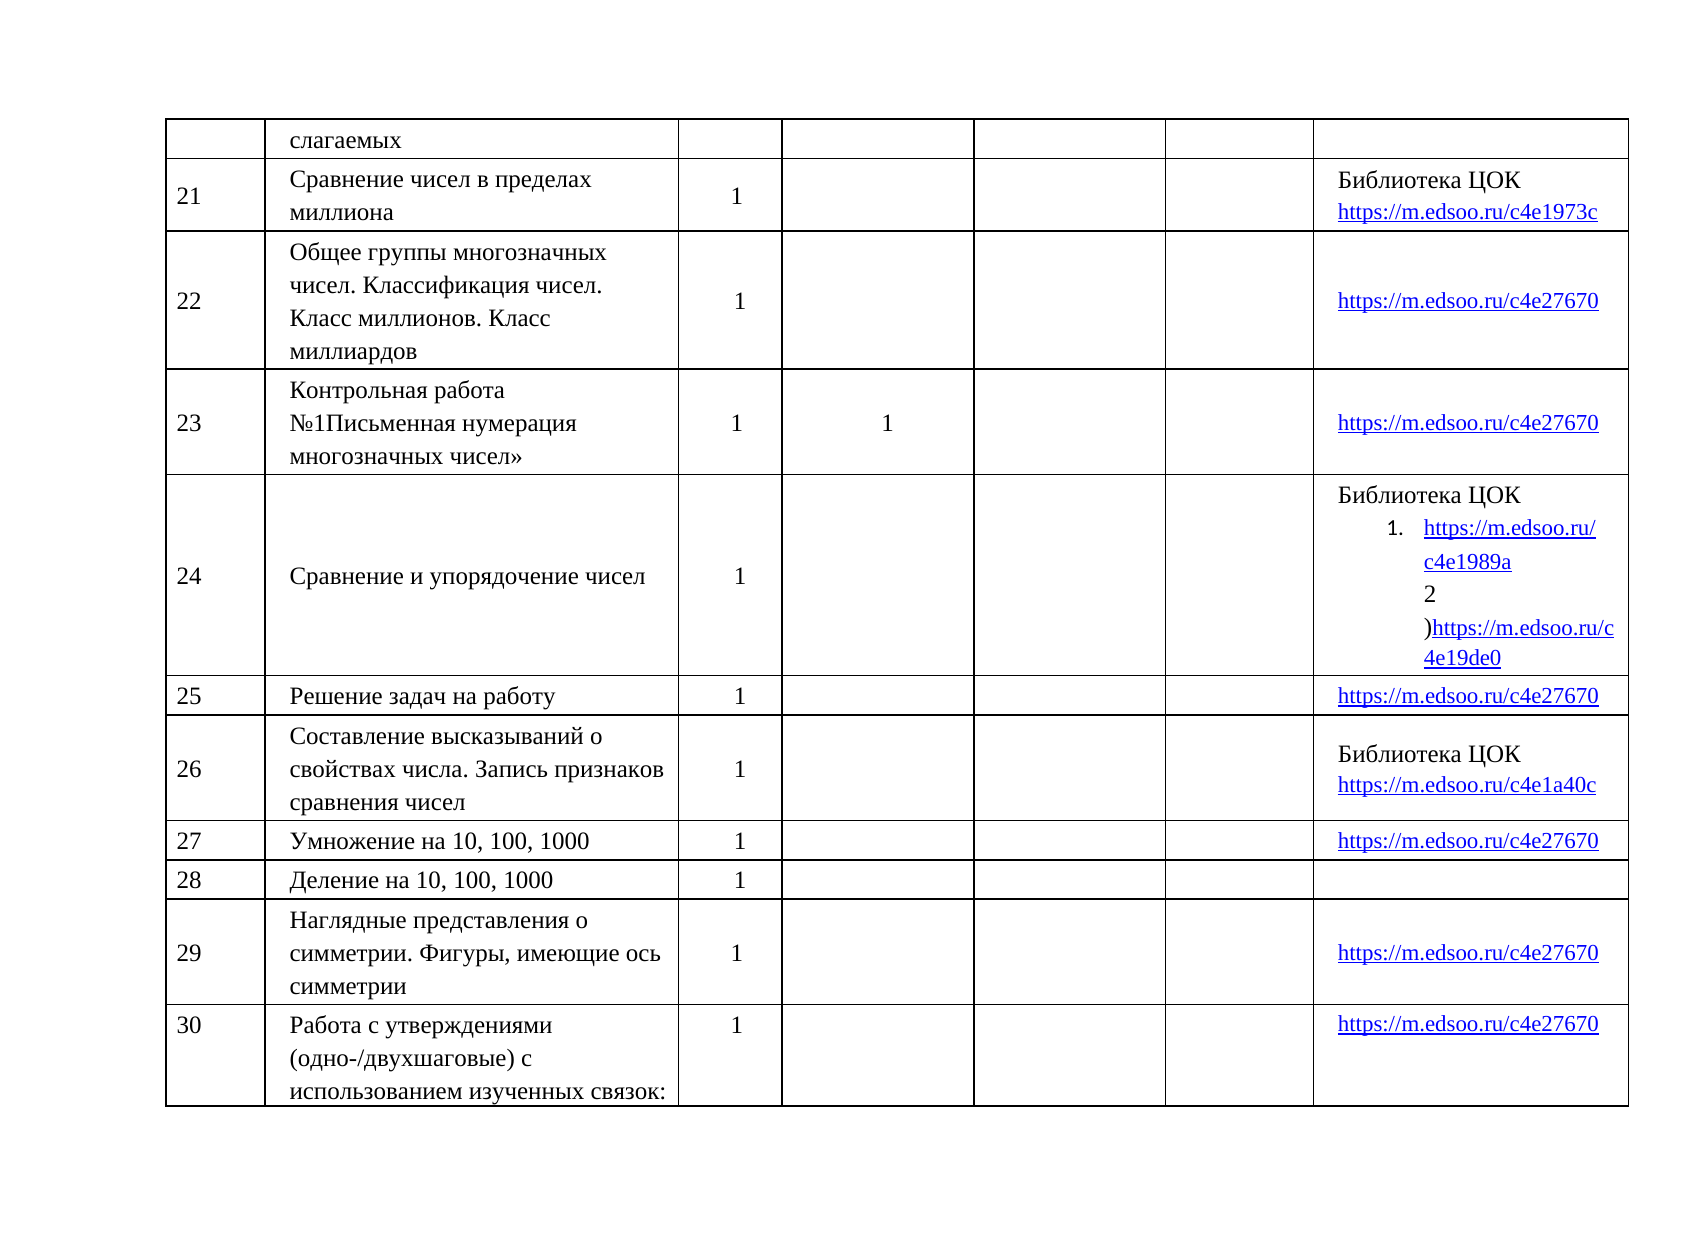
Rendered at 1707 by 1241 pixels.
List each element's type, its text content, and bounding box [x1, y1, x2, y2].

table_cell [975, 716, 1165, 819]
table_cell [1166, 861, 1313, 898]
table_cell [783, 861, 973, 898]
table_cell [783, 1005, 973, 1105]
table_cell 21 [167, 159, 264, 230]
table_cell Контрольная работа №1Письменная нумерация многозначных чисел» [266, 370, 678, 474]
table_cell Общее группы многозначных чисел. Классификация чисел. Класс миллионов. Класс миллиардов [266, 232, 678, 368]
table_cell https://m.edsoo.ru/c4e27670 [1314, 900, 1628, 1004]
table_cell https://m.edsoo.ru/c4e27670 [1314, 232, 1628, 368]
table_cell [975, 232, 1165, 368]
table_cell [1166, 900, 1313, 1004]
table_cell 20 [167, 120, 264, 157]
table_cell [783, 716, 973, 819]
table_cell https://m.edsoo.ru/c4e27670 [1314, 821, 1628, 859]
table_cell [975, 370, 1165, 474]
table_cell [783, 159, 973, 230]
table_cell 1 [679, 821, 781, 859]
table_cell https://m.edsoo.ru/c4e27670 [1314, 676, 1628, 714]
table_cell 1 [679, 676, 781, 714]
table_cell [1166, 475, 1313, 675]
table_cell [975, 861, 1165, 898]
table_cell 1 [679, 370, 781, 474]
table_cell [1314, 861, 1628, 898]
table_cell [975, 159, 1165, 230]
table_cell 1 [679, 1005, 781, 1105]
table_cell Библиотека ЦОК https://m.edsoo.ru/c4e1a40c [1314, 716, 1628, 819]
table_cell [1314, 1005, 1628, 1105]
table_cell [1314, 120, 1628, 157]
table_cell 29 [167, 900, 264, 1004]
table_cell [975, 475, 1165, 675]
table_cell [783, 821, 973, 859]
table_cell https://m.edsoo.ru/c4e27670 [1314, 370, 1628, 474]
table_cell [783, 676, 973, 714]
table_cell [1166, 716, 1313, 819]
table_cell [1166, 821, 1313, 859]
table_cell 23 [167, 370, 264, 474]
table_cell Сравнение и упорядочение чисел [266, 475, 678, 675]
table_cell [1166, 676, 1313, 714]
table_cell [975, 676, 1165, 714]
table_cell 26 [167, 716, 264, 819]
table_cell [975, 900, 1165, 1004]
table_cell 1 [679, 861, 781, 898]
table_cell 28 [167, 861, 264, 898]
table_cell [783, 475, 973, 675]
table_cell Библиотека ЦОК https://m.edsoo.ru/c4e1989a 2)https://m.edsoo.ru/c4e19de0 [1314, 475, 1628, 675]
table_cell 1 [783, 370, 973, 474]
table_cell Деление на 10, 100, 1000 [266, 861, 678, 898]
table_cell 27 [167, 821, 264, 859]
table_cell [1166, 232, 1313, 368]
table_cell Библиотека ЦОК https://m.edsoo.ru/c4e1973c [1314, 159, 1628, 230]
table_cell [266, 120, 678, 157]
table_cell [1166, 159, 1313, 230]
table_cell 22 [167, 232, 264, 368]
table_cell 30 [167, 1005, 264, 1105]
table_cell 1 [679, 475, 781, 675]
table_cell 1 [679, 716, 781, 819]
table_cell [1166, 370, 1313, 474]
table_cell 25 [167, 676, 264, 714]
table_cell Умножение на 10, 100, 1000 [266, 821, 678, 859]
table_cell [975, 120, 1165, 157]
table_cell [783, 232, 973, 368]
table_cell Наглядные представления о симметрии. Фигуры, имеющие ось симметрии [266, 900, 678, 1004]
table_cell [783, 900, 973, 1004]
table_cell 1 [679, 120, 781, 157]
table_cell Составление высказываний о свойствах числа. Запись признаков сравнения чисел [266, 716, 678, 819]
table_cell 1 [679, 159, 781, 230]
table_cell [1166, 1005, 1313, 1105]
table_cell Сравнение чисел в пределах миллиона [266, 159, 678, 230]
table_cell 24 [167, 475, 264, 675]
table_cell [975, 1005, 1165, 1105]
table_cell Решение задач на работу [266, 676, 678, 714]
table_cell [783, 120, 973, 157]
table_cell [975, 821, 1165, 859]
table_cell 1 [679, 900, 781, 1004]
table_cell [266, 1005, 678, 1105]
table_cell [1166, 120, 1313, 157]
table_cell 1 [679, 232, 781, 368]
